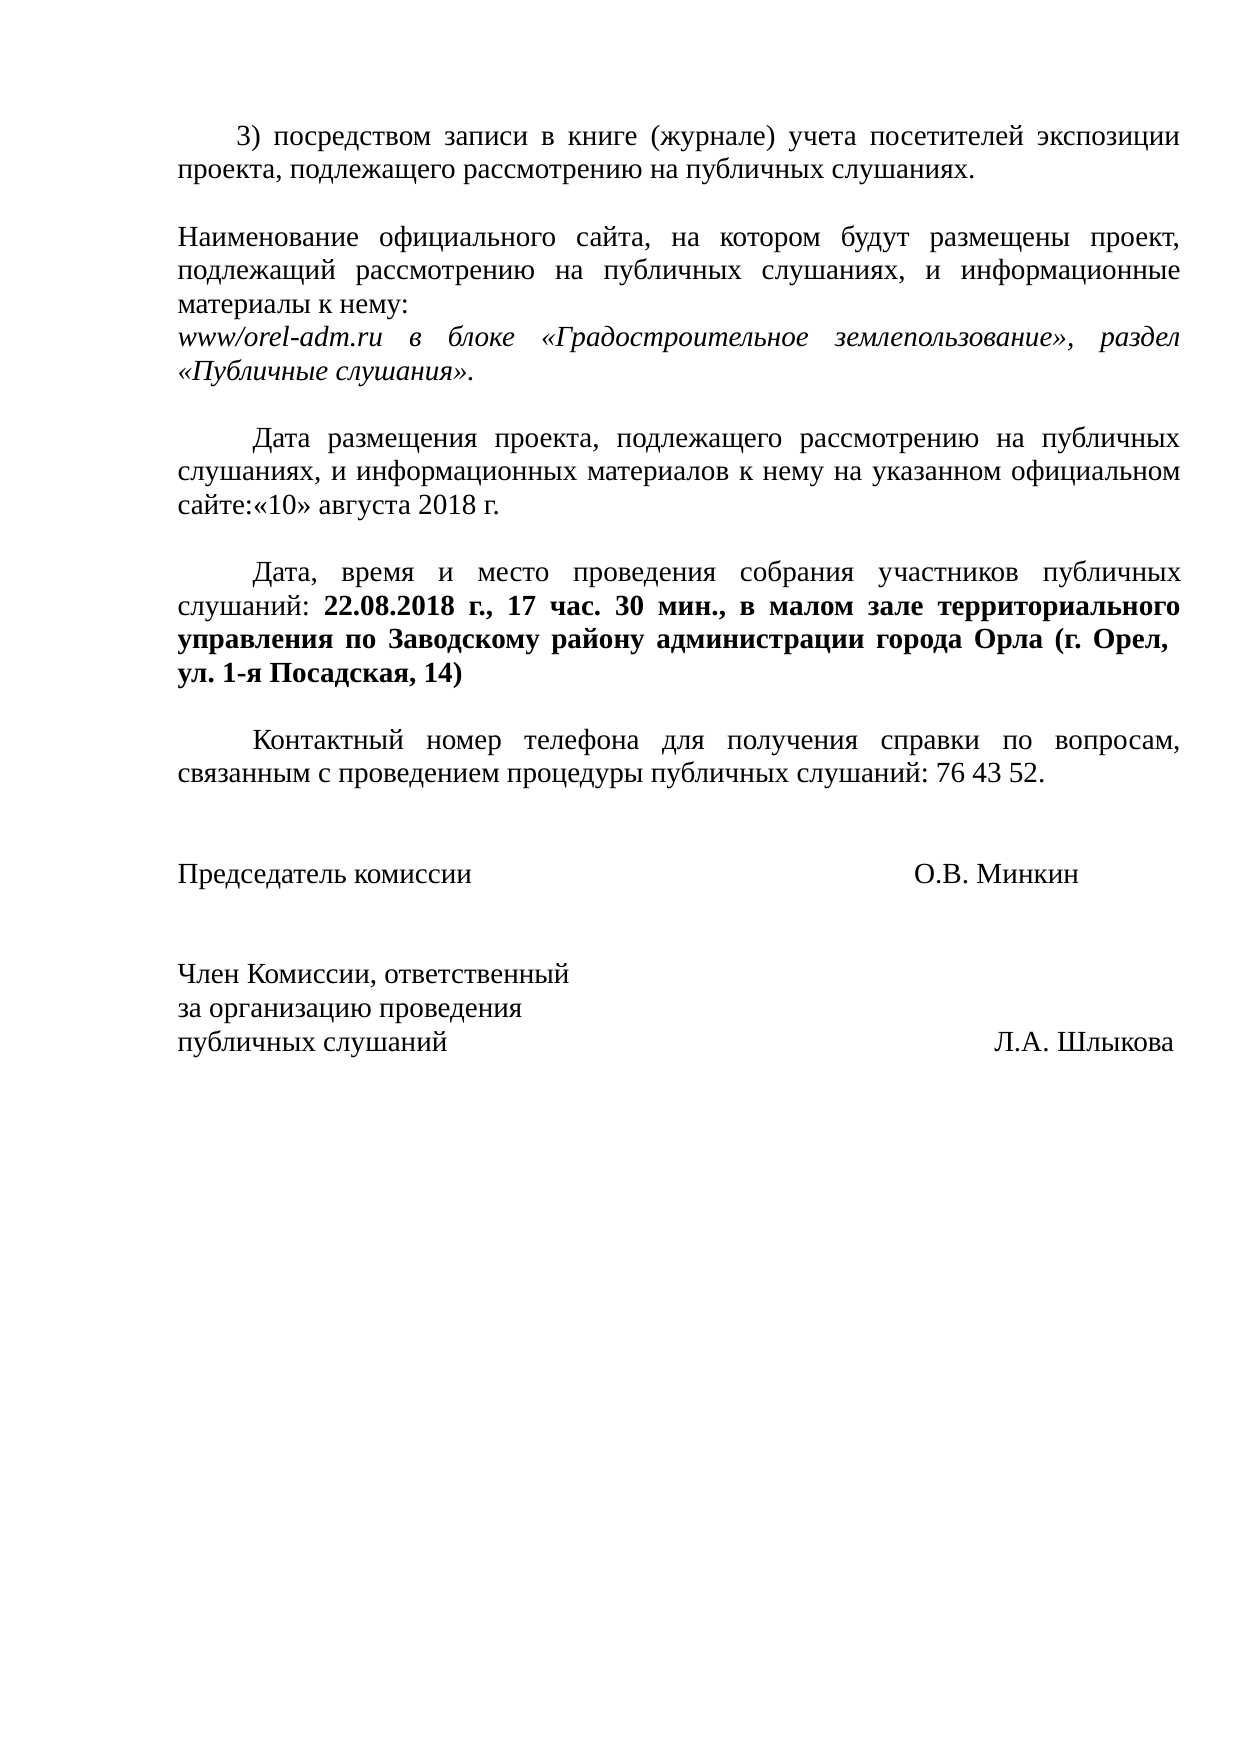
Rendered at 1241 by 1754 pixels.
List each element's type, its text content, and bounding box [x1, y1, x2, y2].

text 3) посредством записи в книге (журнале) учета посетителей экспозиции проекта, подлежащего рассмотрению на публичных слушаниях. [177, 118, 1181, 185]
text Дата размещения проекта, подлежащего рассмотрению на публичных слушаниях, и информационных материалов к нему на указанном официальном сайте:«10» августа 2018 г. [177, 420, 1181, 521]
text www/orel-adm.ru в блоке «Градостроительное землепользование», раздел «Публичные слушания». [177, 319, 1181, 386]
text Наименование официального сайта, на котором будут размещены проект, подлежащий рассмотрению на публичных слушаниях, и информационные материалы к нему: [177, 219, 1181, 319]
text Дата, время и место проведения собрания участников публичных слушаний: 22.08.2018 г., 17 час. 30 мин., в малом зале территориального управления по Заводскому району администрации города Орла (г. Орел, ул. 1-я Посадская, 14) [177, 554, 1181, 688]
text за организацию проведения [177, 990, 1181, 1024]
text публичных слушаний Л.А. Шлыкова [177, 1024, 1181, 1057]
text Член Комиссии, ответственный [177, 957, 1181, 990]
text Председатель комиссии О.В. Минкин [177, 856, 1181, 889]
text Контактный номер телефона для получения справки по вопросам, связанным с проведением процедуры публичных слушаний: 76 43 52. [177, 722, 1181, 789]
